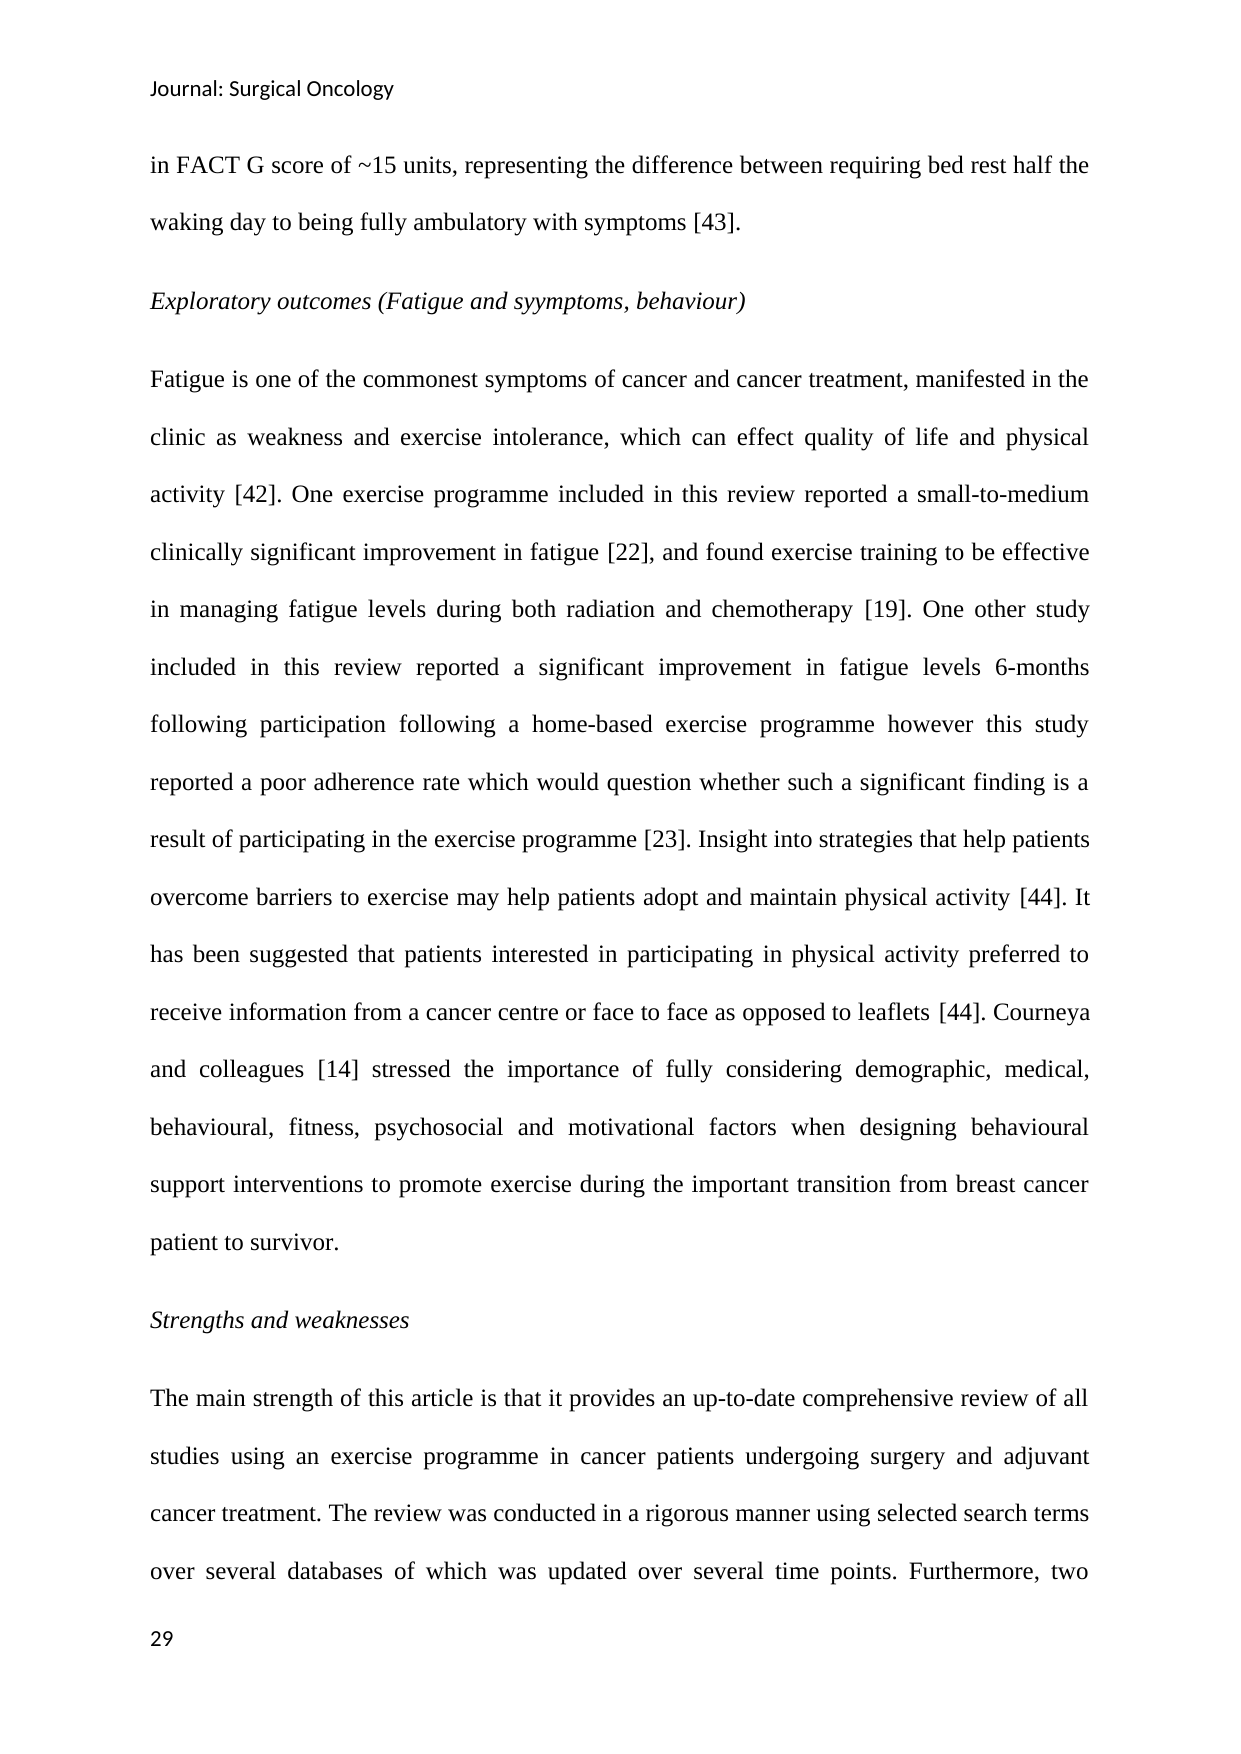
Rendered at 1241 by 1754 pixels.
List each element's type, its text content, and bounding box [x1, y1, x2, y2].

text Strengths and weaknesses [150, 1305, 1090, 1334]
text Exploratory outcomes (Fatigue and syymptoms, behaviour) [150, 286, 1090, 314]
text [150, 1383, 1090, 1584]
text Fatigue is one of the commonest symptoms of cancer and cancer treatment, manifested in the clinic as weakness and exercise intolerance, which can effect quality of life and physical activity [42]. One exercise programme included in this review reported a small-to-medium clinically significant improvement in fatigue [22], and found exercise training to be effective in managing fatigue levels during both radiation and chemotherapy [19]. One other study included in this review reported a significant improvement in fatigue levels 6-months following participation following a home-based exercise programme however this study reported a poor adherence rate which would question whether such a significant finding is a result of participating in the exercise programme [23]. Insight into strategies that help patients overcome barriers to exercise may help patients adopt and maintain physical activity [44]. It has been suggested that patients interested in participating in physical activity preferred to receive information from a cancer centre or face to face as opposed to leaflets [44]. Courneya and colleagues [14] stressed the importance of fully considering demographic, medical, behavioural, fitness, psychosocial and motivational factors when designing behavioural support interventions to promote exercise during the important transition from breast cancer patient to survivor. [150, 364, 1090, 1255]
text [150, 150, 1090, 236]
